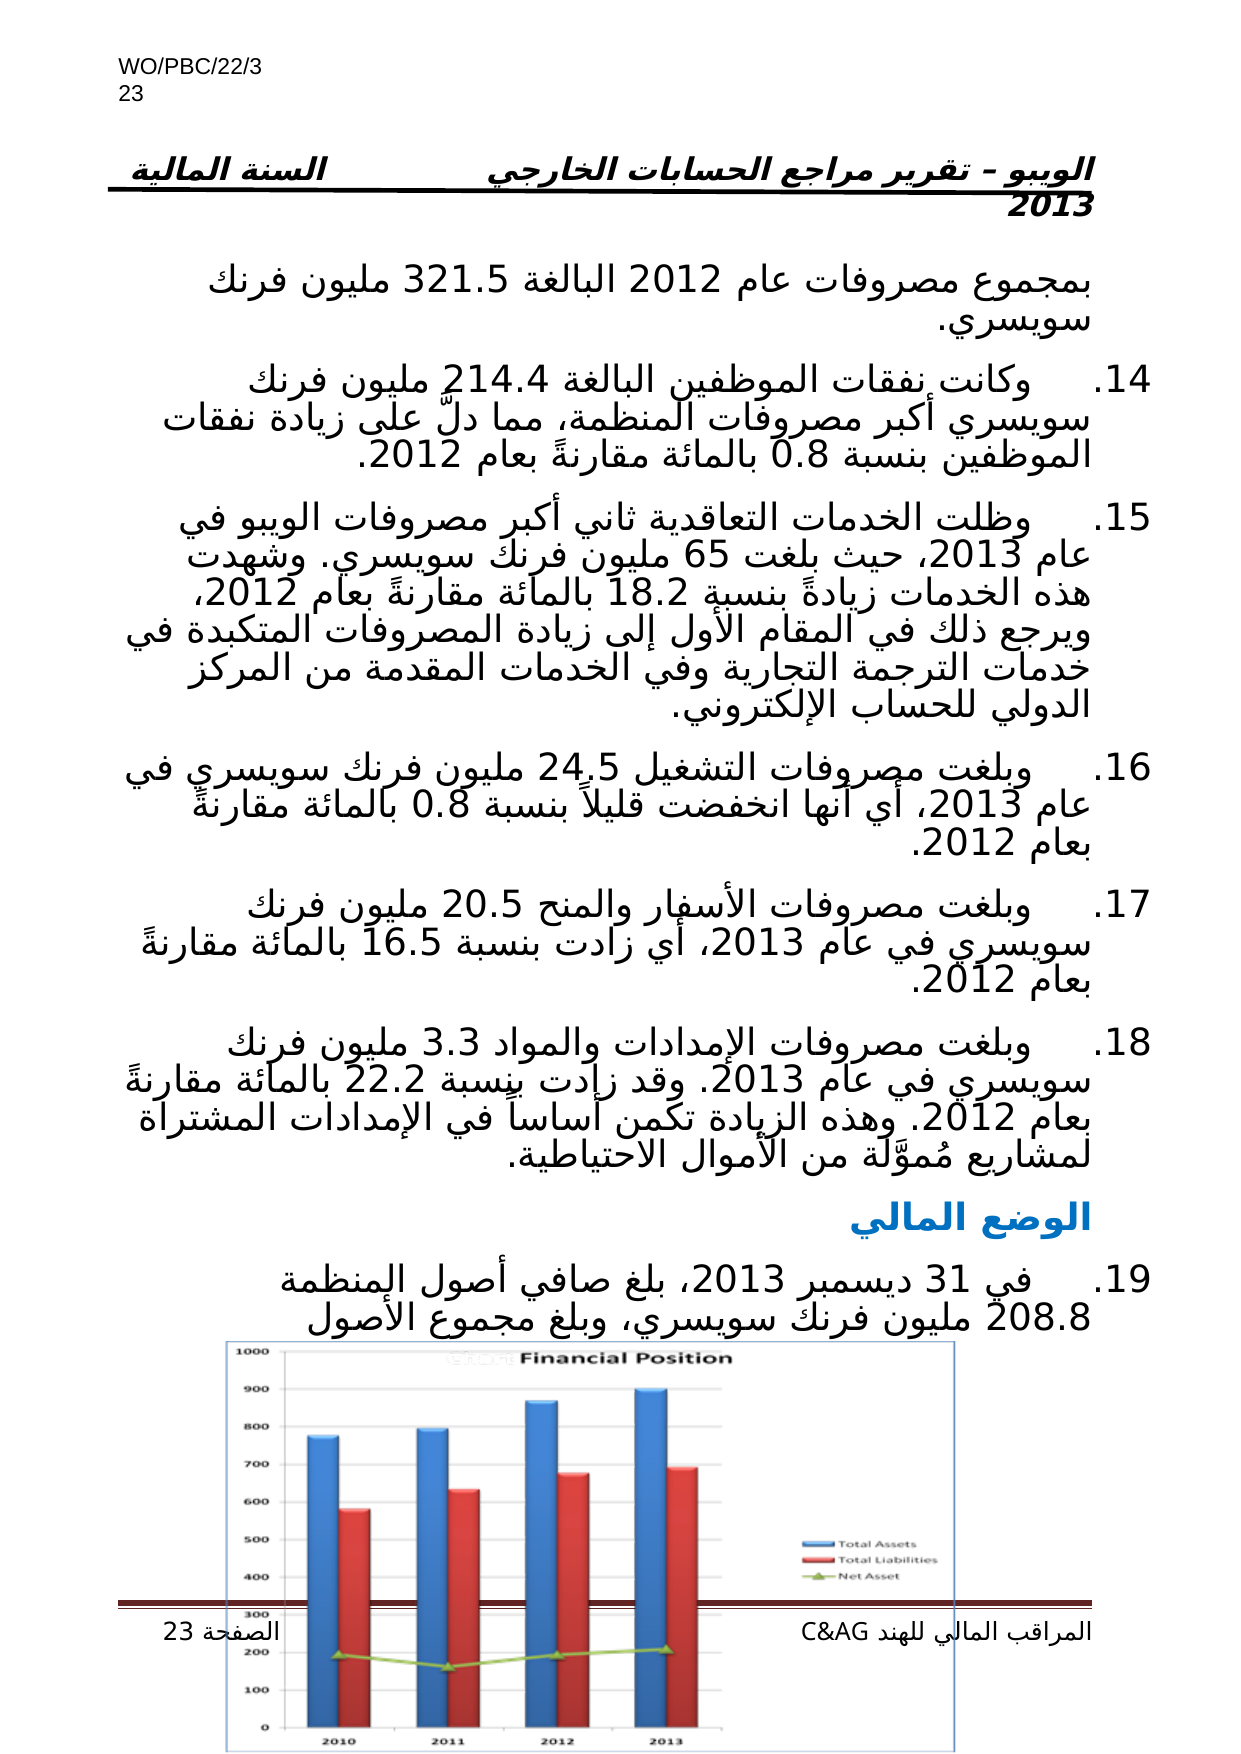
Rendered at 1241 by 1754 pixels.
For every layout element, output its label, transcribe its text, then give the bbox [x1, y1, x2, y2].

picture [225, 1341, 957, 1754]
list وظلت الخدمات التعاقدية ثاني أكبر مصروفات الويبو في عام 2013، حيث بلغت 65 مليون فرنك سويسري. وشهدت هذه الخدمات زيادةً بنسبة 18.2 بالمائة مقارنةً بعام 2012، ويرجع ذلك في المقام الأول إلى زيادة المصروفات المتكبدة في خدمات الترجمة التجارية وفي الخدمات المقدمة من المركز الدولي للحساب الإلكتروني. [118, 500, 1092, 725]
list وبلغت مصروفات الإمدادات والمواد 3.3 مليون فرنك سويسري في عام 2013. وقد زادت بنسبة 22.2 بالمائة مقارنةً بعام 2012. وهذه الزيادة تكمن أساساً في الإمدادات المشتراة لمشاريع مُموَّلة من الأموال الاحتياطية. [118, 1025, 1092, 1175]
list وبلغت مصروفات الأسفار والمنح 20.5 مليون فرنك سويسري في عام 2013، أي زادت بنسبة 16.5 بالمائة مقارنةً بعام 2012. [118, 888, 1092, 1000]
text الوضع المالي [118, 1200, 1092, 1238]
list زادت المصروفات في الويبو في عام 2013 فبلغت 336.5 مليون فرنك سويسري، أي زادت بنسبة 4.7 بالمائة مقارنةً بمجموع مصروفات عام 2012 البالغة 321.5 مليون فرنك سويسري. [118, 263, 1092, 338]
list وكانت نفقات الموظفين البالغة 214.4 مليون فرنك سويسري أكبر مصروفات المنظمة، مما دلَّ على زيادة نفقات الموظفين بنسبة 0.8 بالمائة مقارنةً بعام 2012. [118, 363, 1092, 475]
list وبلغت مصروفات التشغيل 24.5 مليون فرنك سويسري في عام 2013، أي أنها انخفضت قليلاً بنسبة 0.8 بالمائة مقارنةً بعام 2012. [118, 750, 1092, 863]
